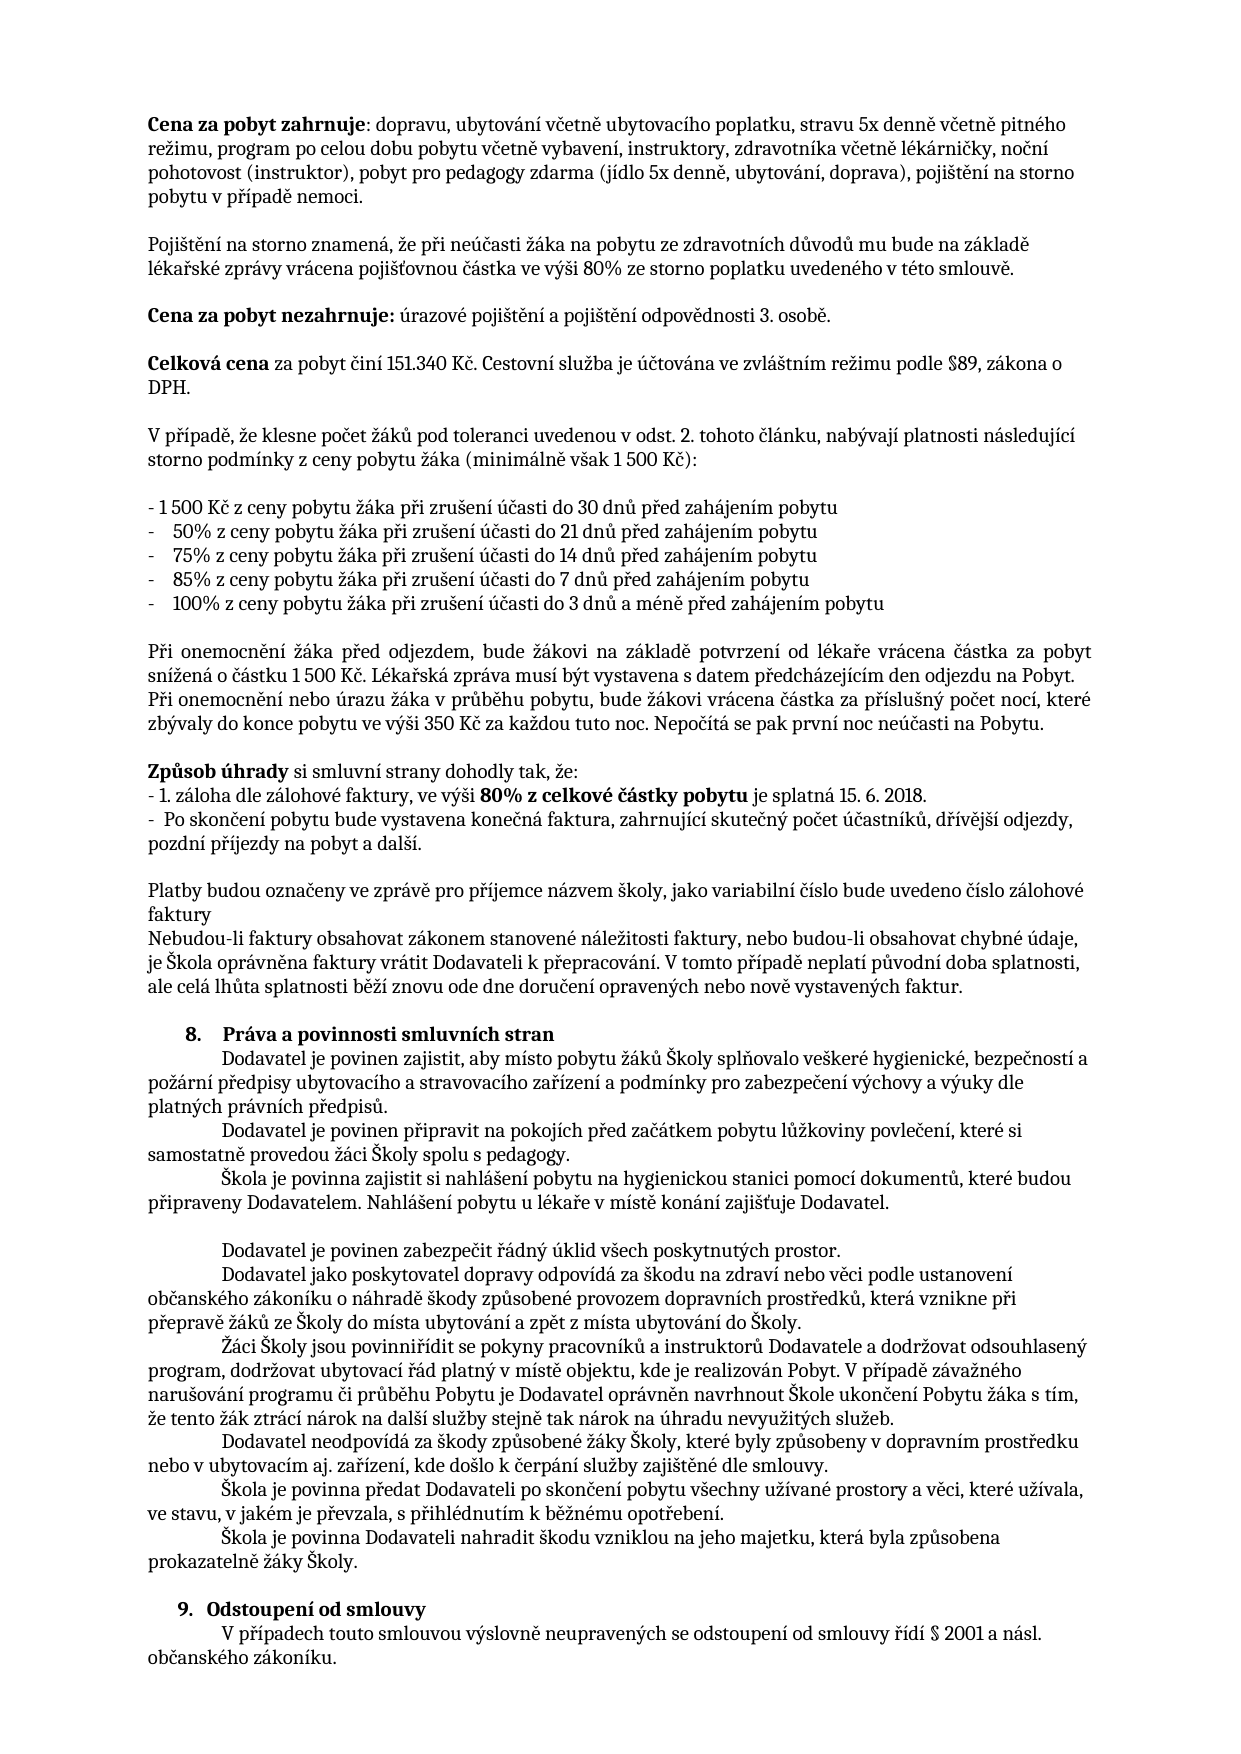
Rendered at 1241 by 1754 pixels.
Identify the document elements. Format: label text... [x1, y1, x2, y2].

text Dodavatel je povinen zabezpečit řádný úklid všech poskytnutých prostor. [148, 1238, 1093, 1262]
text Celková cena za pobyt činí 151.340 Kč. Cestovní služba je účtována ve zvláštním režimu podle §89, zákona o DPH. [148, 352, 1093, 400]
text - 1. záloha dle zálohové faktury, ve výši 80% z celkové částky pobytu je splatná 15. 6. 2018. [148, 783, 1093, 807]
text Způsob úhrady si smluvní strany dohodly tak, že: [148, 759, 1093, 783]
text Pojištění na storno znamená, že při neúčasti žáka na pobytu ze zdravotních důvodů mu bude na základě lékařské zprávy vrácena pojišťovnou částka ve výši 80% ze storno poplatku uvedeného v této smlouvě. [148, 232, 1093, 280]
text - 1 500 Kč z ceny pobytu žáka při zrušení účasti do 30 dnů před zahájením pobytu [148, 496, 1093, 520]
text Nebudou-li faktury obsahovat zákonem stanovené náležitosti faktury, nebo budou-li obsahovat chybné údaje, je Škola oprávněna faktury vrátit Dodavateli k přepracování. V tomto případě neplatí původní doba splatnosti, ale celá lhůta splatnosti běží znovu ode dne doručení opravených nebo nově vystavených faktur. [148, 927, 1093, 999]
text Dodavatel je povinen zajistit, aby místo pobytu žáků Školy splňovalo veškeré hygienické, bezpečností a požární předpisy ubytovacího a stravovacího zařízení a podmínky pro zabezpečení výchovy a výuky dle platných právních předpisů. [148, 1047, 1093, 1119]
text - 75% z ceny pobytu žáka při zrušení účasti do 14 dnů před zahájením pobytu [148, 544, 1093, 568]
text - Po skončení pobytu bude vystavena konečná faktura, zahrnující skutečný počet účastníků, dřívější odjezdy, pozdní příjezdy na pobyt a další. [148, 807, 1093, 855]
list Odstoupení od smlouvy [177, 1598, 1093, 1622]
text V případech touto smlouvou výslovně neupravených se odstoupení od smlouvy řídí § 2001 a násl. občanského zákoníku. [148, 1622, 1093, 1670]
text Cena za pobyt zahrnuje: dopravu, ubytování včetně ubytovacího poplatku, stravu 5x denně včetně pitného režimu, program po celou dobu pobytu včetně vybavení, instruktory, zdravotníka včetně lékárničky, noční pohotovost (instruktor), pobyt pro pedagogy zdarma (jídlo 5x denně, ubytování, doprava), pojištění na storno pobytu v případě nemoci. [148, 112, 1093, 208]
text Škola je povinna Dodavateli nahradit škodu vzniklou na jeho majetku, která byla způsobena prokazatelně žáky Školy. [148, 1526, 1093, 1574]
list Práva a povinnosti smluvních stran [185, 1023, 1093, 1047]
text Při onemocnění žáka před odjezdem, bude žákovi na základě potvrzení od lékaře vrácena částka za pobyt snížená o částku 1 500 Kč. Lékařská zpráva musí být vystavena s datem předcházejícím den odjezdu na Pobyt. [148, 639, 1093, 687]
text - 100% z ceny pobytu žáka při zrušení účasti do 3 dnů a méně před zahájením pobytu [148, 592, 1093, 616]
text V případě, že klesne počet žáků pod toleranci uvedenou v odst. 2. tohoto článku, nabývají platnosti následující storno podmínky z ceny pobytu žáka (minimálně však 1 500 Kč): [148, 424, 1093, 472]
text Cena za pobyt nezahrnuje: úrazové pojištění a pojištění odpovědnosti 3. osobě. [148, 304, 1093, 328]
text Žáci Školy jsou povinniřídit se pokyny pracovníků a instruktorů Dodavatele a dodržovat odsouhlasený program, dodržovat ubytovací řád platný v místě objektu, kde je realizován Pobyt. V případě závažného narušování programu či průběhu Pobytu je Dodavatel oprávněn navrhnout Škole ukončení Pobytu žáka s tím, že tento žák ztrácí nárok na další služby stejně tak nárok na úhradu nevyužitých služeb. [148, 1334, 1093, 1430]
text - 85% z ceny pobytu žáka při zrušení účasti do 7 dnů před zahájením pobytu [148, 568, 1093, 592]
text Škola je povinna zajistit si nahlášení pobytu na hygienickou stanici pomocí dokumentů, které budou připraveny Dodavatelem. Nahlášení pobytu u lékaře v místě konání zajišťuje Dodavatel. [148, 1167, 1093, 1214]
text - 50% z ceny pobytu žáka při zrušení účasti do 21 dnů před zahájením pobytu [148, 520, 1093, 544]
text Platby budou označeny ve zprávě pro příjemce názvem školy, jako variabilní číslo bude uvedeno číslo zálohové faktury [148, 879, 1093, 927]
text Při onemocnění nebo úrazu žáka v průběhu pobytu, bude žákovi vrácena částka za příslušný počet nocí, které zbývaly do konce pobytu ve výši 350 Kč za každou tuto noc. Nepočítá se pak první noc neúčasti na Pobytu. [148, 687, 1093, 735]
text Dodavatel jako poskytovatel dopravy odpovídá za škodu na zdraví nebo věci podle ustanovení občanského zákoníku o náhradě škody způsobené provozem dopravních prostředků, která vznikne při přepravě žáků ze Školy do místa ubytování a zpět z místa ubytování do Školy. [148, 1262, 1093, 1334]
text Dodavatel neodpovídá za škody způsobené žáky Školy, které byly způsobeny v dopravním prostředku nebo v ubytovacím aj. zařízení, kde došlo k čerpání služby zajištěné dle smlouvy. [148, 1430, 1093, 1478]
text Dodavatel je povinen připravit na pokojích před začátkem pobytu lůžkoviny povlečení, které si samostatně provedou žáci Školy spolu s pedagogy. [148, 1119, 1093, 1167]
text Škola je povinna předat Dodavateli po skončení pobytu všechny užívané prostory a věci, které užívala, ve stavu, v jakém je převzala, s přihlédnutím k běžnému opotřebení. [148, 1478, 1093, 1526]
